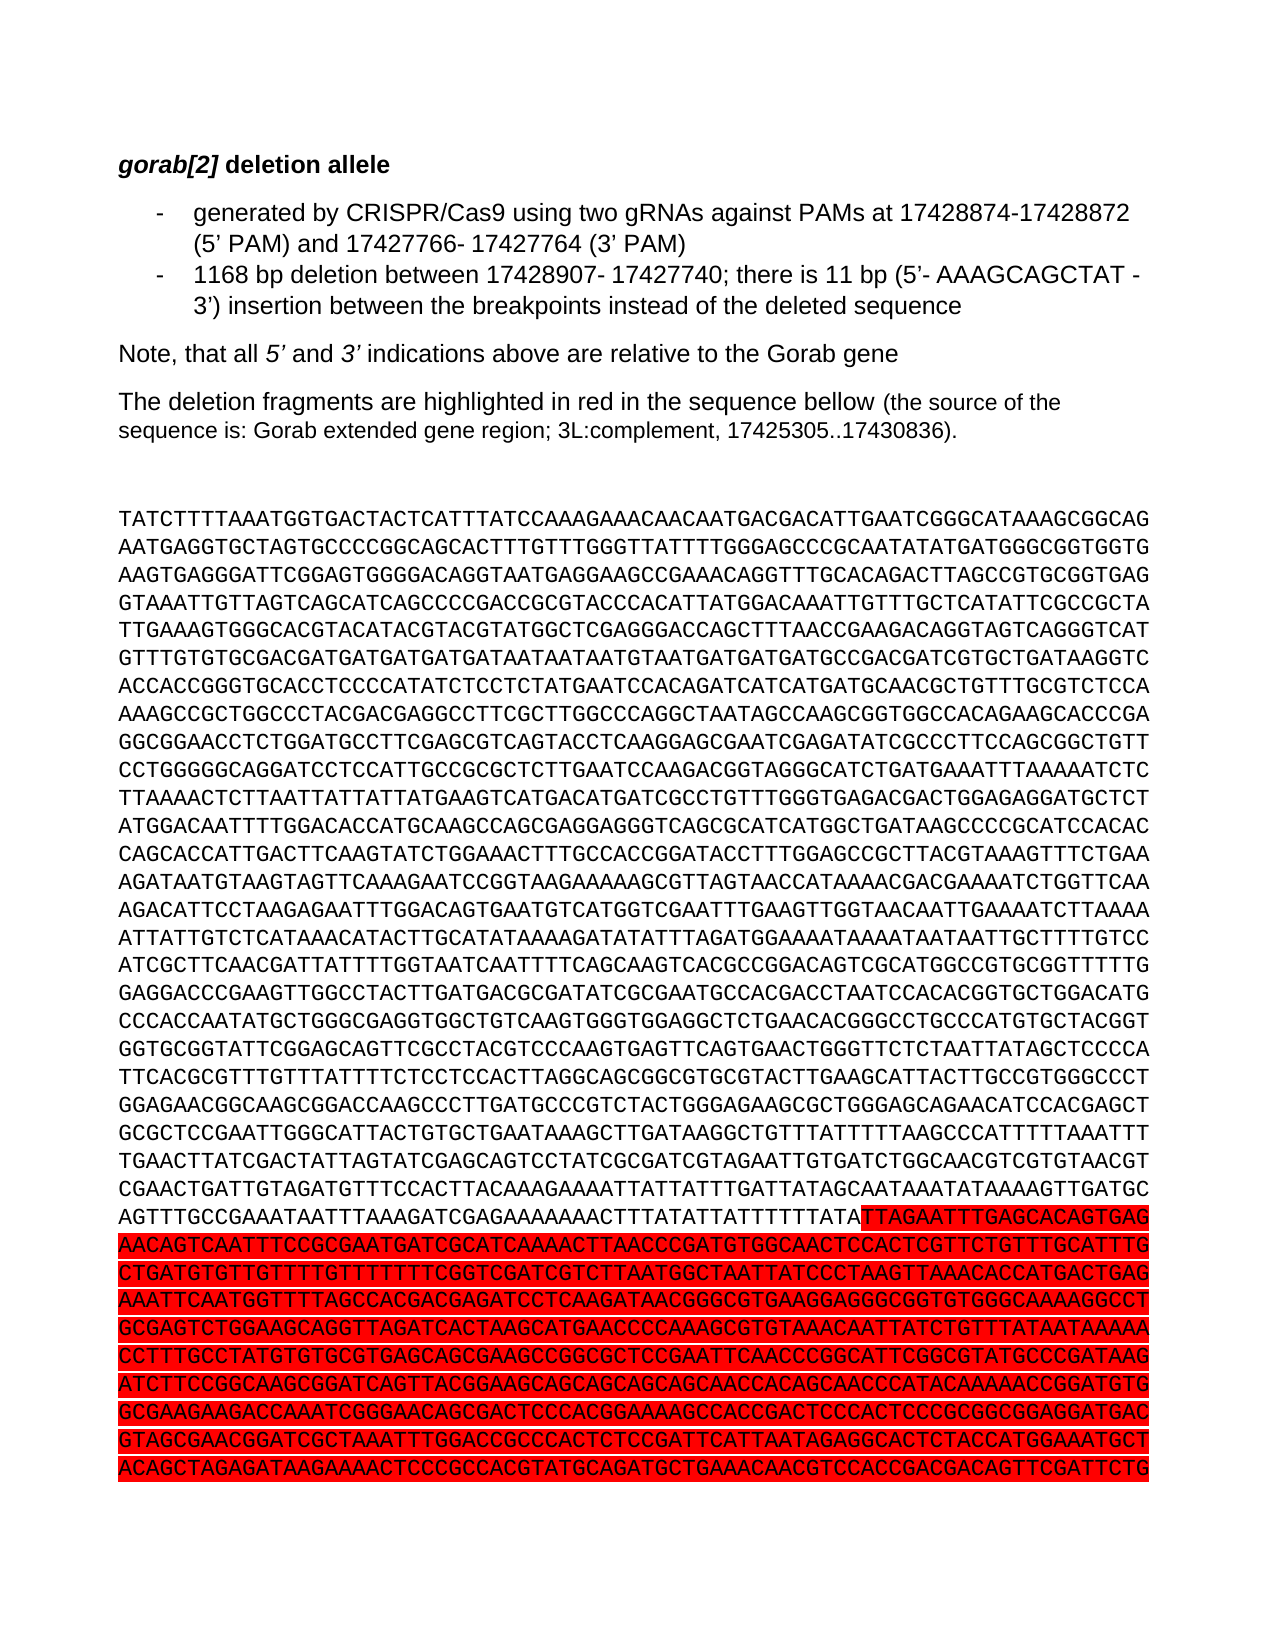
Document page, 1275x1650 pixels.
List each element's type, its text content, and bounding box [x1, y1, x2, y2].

text gorab[2] deletion allele [118, 150, 1152, 179]
text The deletion fragments are highlighted in red in the sequence bellow (the source of the sequence is: Gorab extended gene region; 3L:complement, 17425305..17430836). [118, 387, 1152, 444]
list 1168 bp deletion between 17428907- 17427740; there is 11 bp (5’- AAAGCAGCTAT -3’) insertion between the breakpoints instead of the deleted sequence [156, 260, 1152, 320]
list generated by CRISPR/Cas9 using two gRNAs against PAMs at 17428874-17428872 (5’ PAM) and 17427766- 17427764 (3’ PAM) [156, 198, 1152, 258]
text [118, 507, 1152, 1482]
text Note, that all 5’ and 3’ indications above are relative to the Gorab gene [118, 339, 1152, 368]
